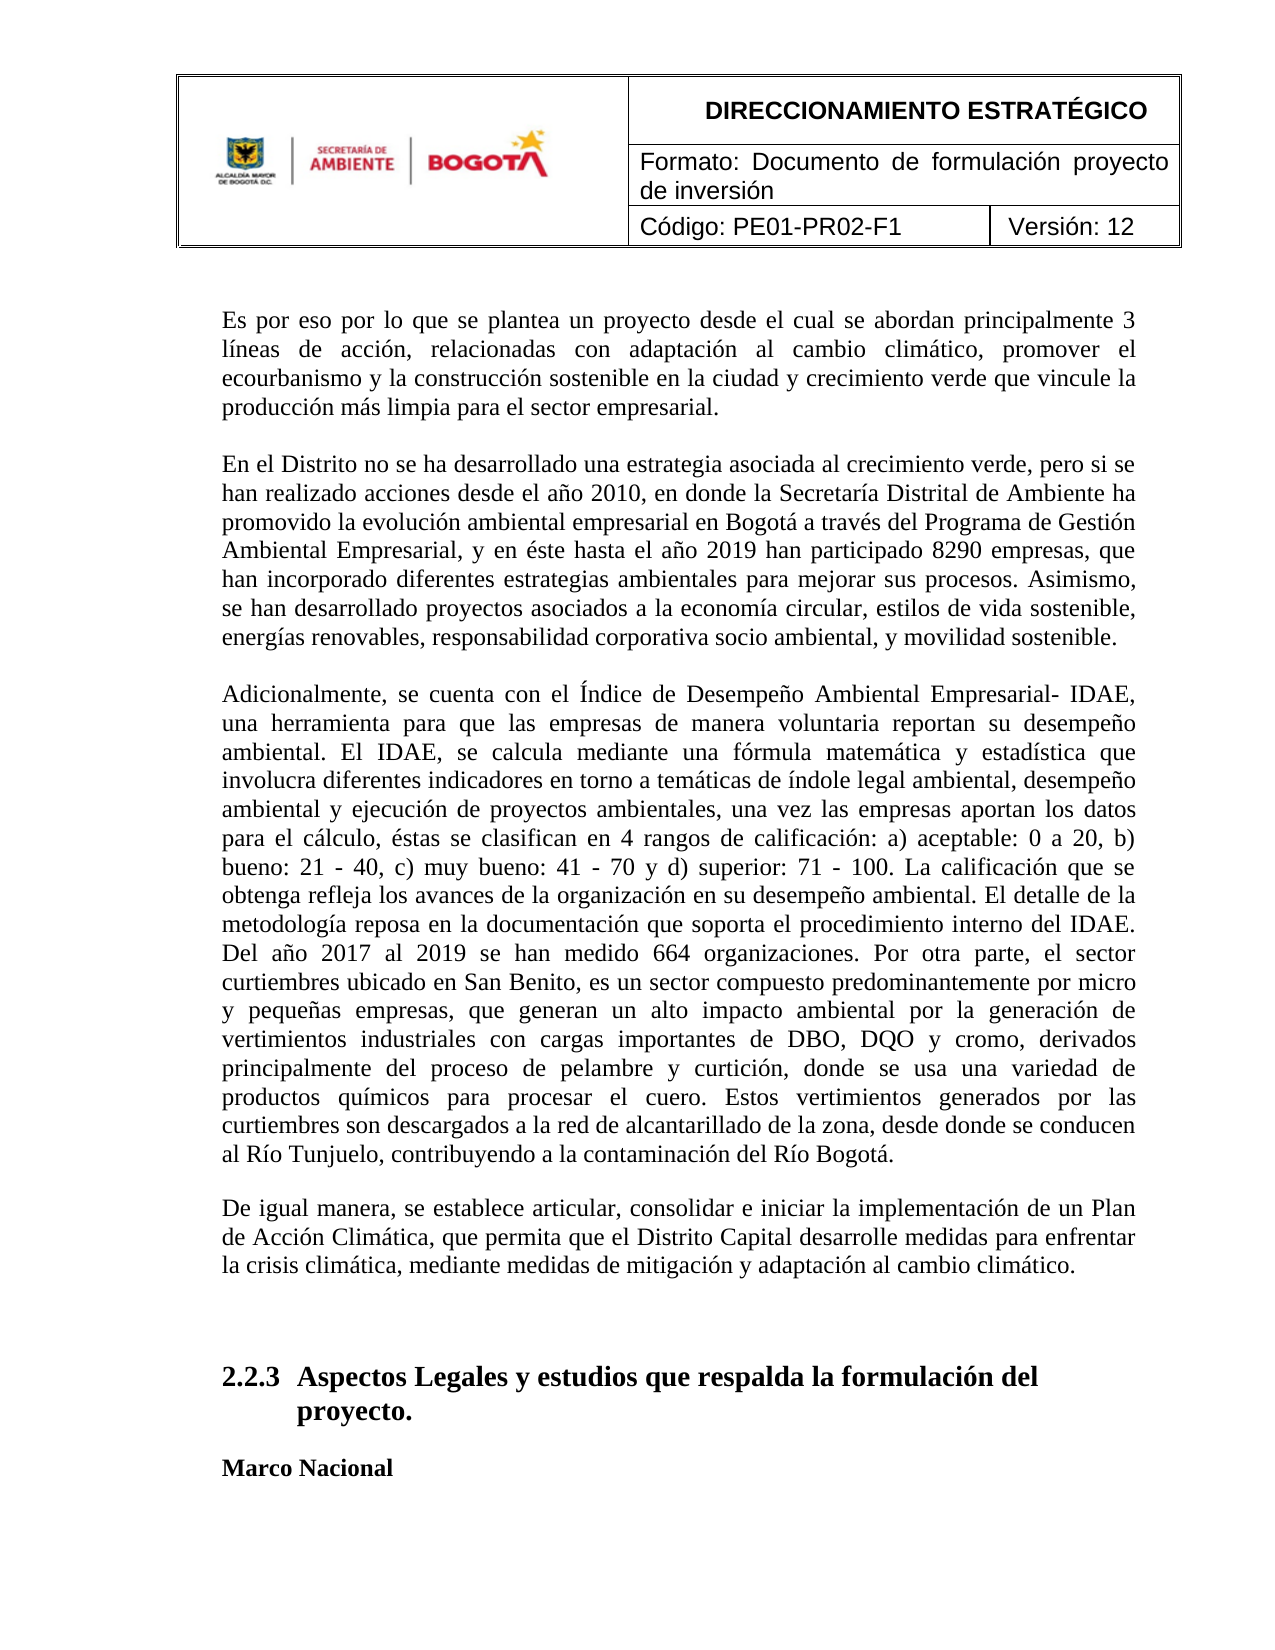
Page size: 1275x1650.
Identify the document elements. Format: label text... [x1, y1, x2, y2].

text De igual manera, se establece articular, consolidar e iniciar la implementación de un Plan de Acción Climática, que permita que el Distrito Capital desarrolle medidas para enfrentar la crisis climática, mediante medidas de mitigación y adaptación al cambio climático. [222, 1193, 1137, 1279]
text Marco Nacional [222, 1453, 1137, 1482]
text En el Distrito no se ha desarrollado una estrategia asociada al crecimiento verde, pero si se han realizado acciones desde el año 2010, en donde la Secretaría Distrital de Ambiente ha promovido la evolución ambiental empresarial en Bogotá a través del Programa de Gestión Ambiental Empresarial, y en éste hasta el año 2019 han participado 8290 empresas, que han incorporado diferentes estrategias ambientales para mejorar sus procesos. Asimismo, se han desarrollado proyectos asociados a la economía circular, estilos de vida sostenible, energías renovables, responsabilidad corporativa socio ambiental, y movilidad sostenible. [222, 449, 1137, 651]
text Es por eso por lo que se plantea un proyecto desde el cual se abordan principalmente 3 líneas de acción, relacionadas con adaptación al cambio climático, promover el ecourbanismo y la construcción sostenible en la ciudad y crecimiento verde que vincule la producción más limpia para el sector empresarial. [222, 306, 1137, 421]
text Adicionalmente, se cuenta con el Índice de Desempeño Ambiental Empresarial- IDAE, una herramienta para que las empresas de manera voluntaria reportan su desempeño ambiental. El IDAE, se calcula mediante una fórmula matemática y estadística que involucra diferentes indicadores en torno a temáticas de índole legal ambiental, desempeño ambiental y ejecución de proyectos ambientales, una vez las empresas aportan los datos para el cálculo, éstas se clasifican en 4 rangos de calificación: a) aceptable: 0 a 20, b) bueno: 21 - 40, c) muy bueno: 41 - 70 y d) superior: 71 - 100. La calificación que se obtenga refleja los avances de la organización en su desempeño ambiental. El detalle de la metodología reposa en la documentación que soporta el procedimiento interno del IDAE. Del año 2017 al 2019 se han medido 664 organizaciones. Por otra parte, el sector curtiembres ubicado en San Benito, es un sector compuesto predominantemente por micro y pequeñas empresas, que generan un alto impacto ambiental por la generación de vertimientos industriales con cargas importantes de DBO, DQO y cromo, derivados principalmente del proceso de pelambre y curtición, donde se usa una variedad de productos químicos para procesar el cuero. Estos vertimientos generados por las curtiembres son descargados a la red de alcantarillado de la zona, desde donde se conducen al Río Tunjuelo, contribuyendo a la contaminación del Río Bogotá. [222, 679, 1137, 1168]
subtitle Aspectos Legales y estudios que respalda la formulación del proyecto. [222, 1359, 1137, 1427]
picture [189, 102, 580, 219]
